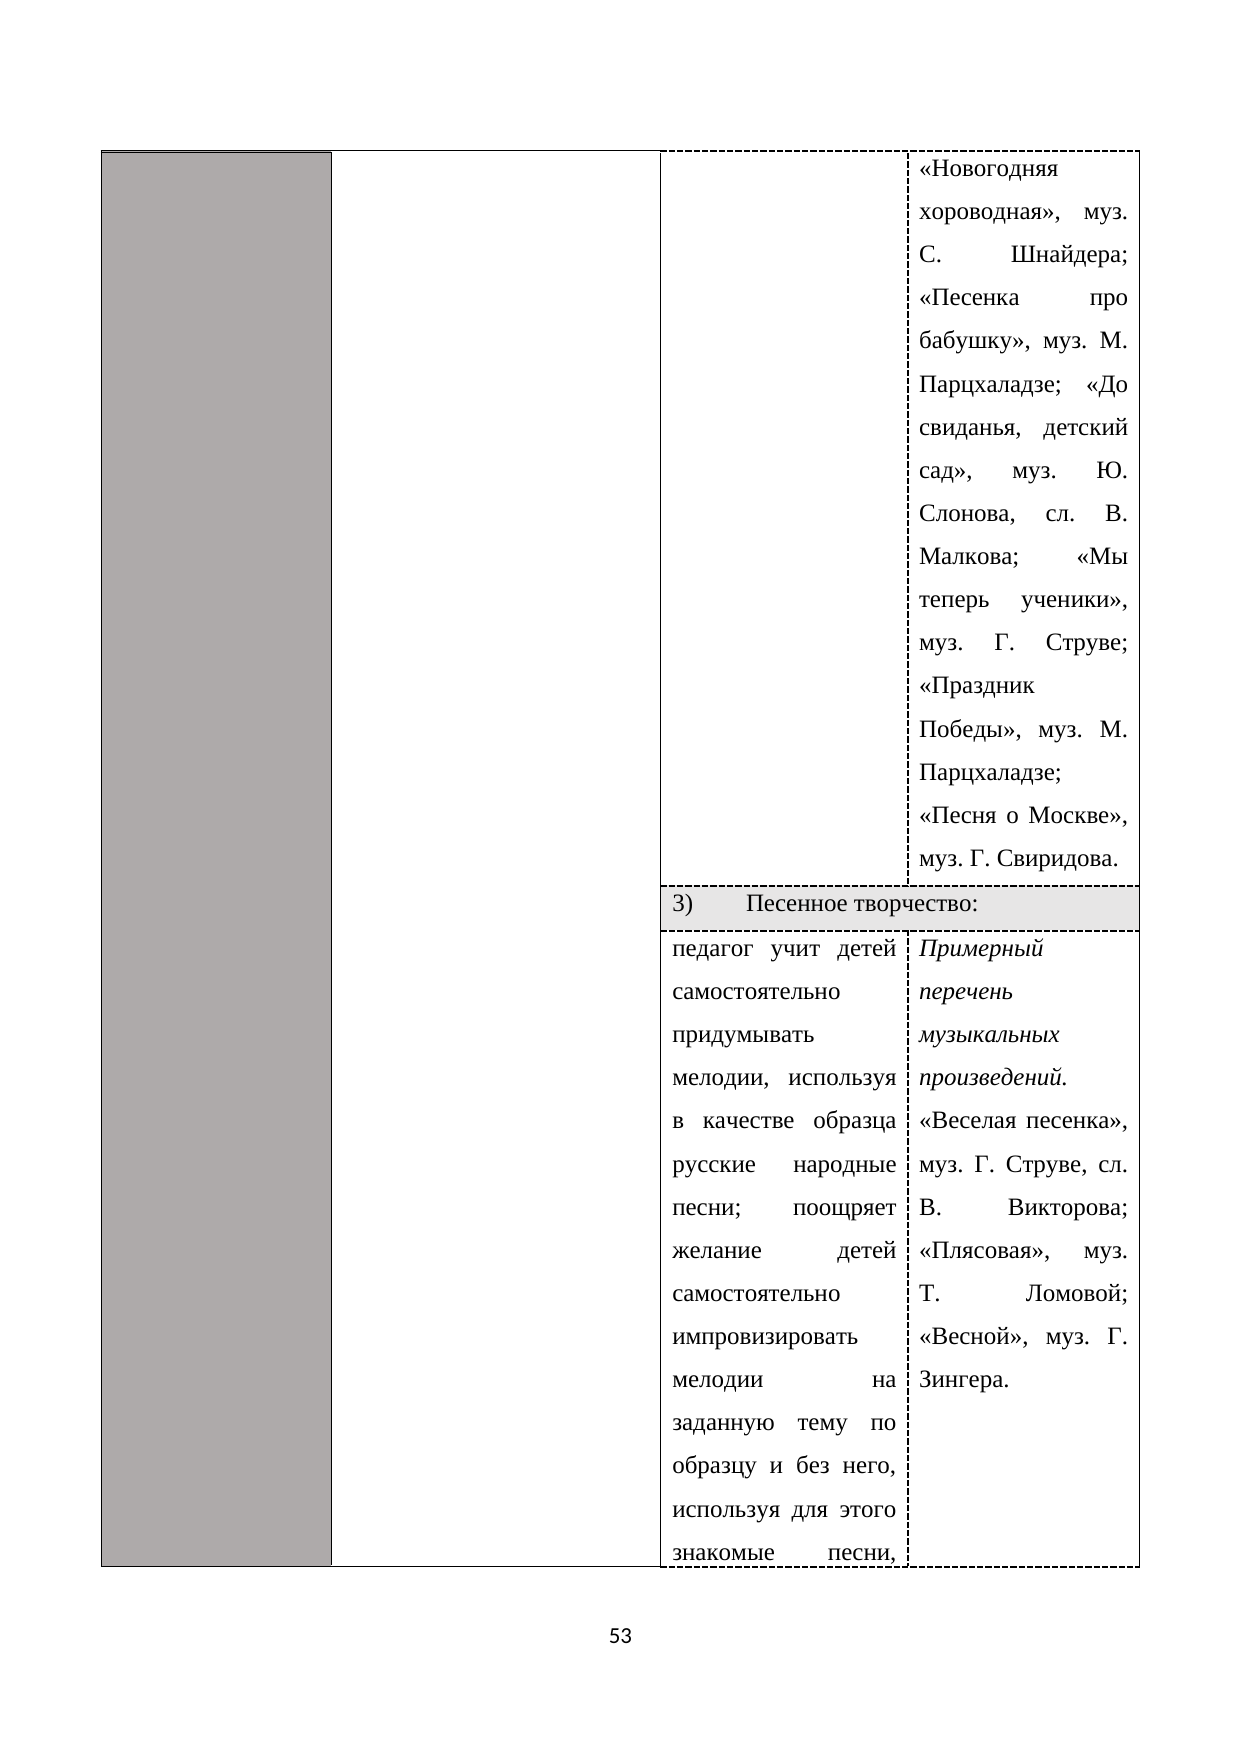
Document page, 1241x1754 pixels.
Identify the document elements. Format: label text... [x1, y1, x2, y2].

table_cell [908, 930, 1139, 1566]
table_cell 3) Песенное творчество: [661, 885, 1139, 930]
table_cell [661, 930, 908, 1566]
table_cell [908, 150, 1139, 885]
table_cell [661, 150, 908, 885]
